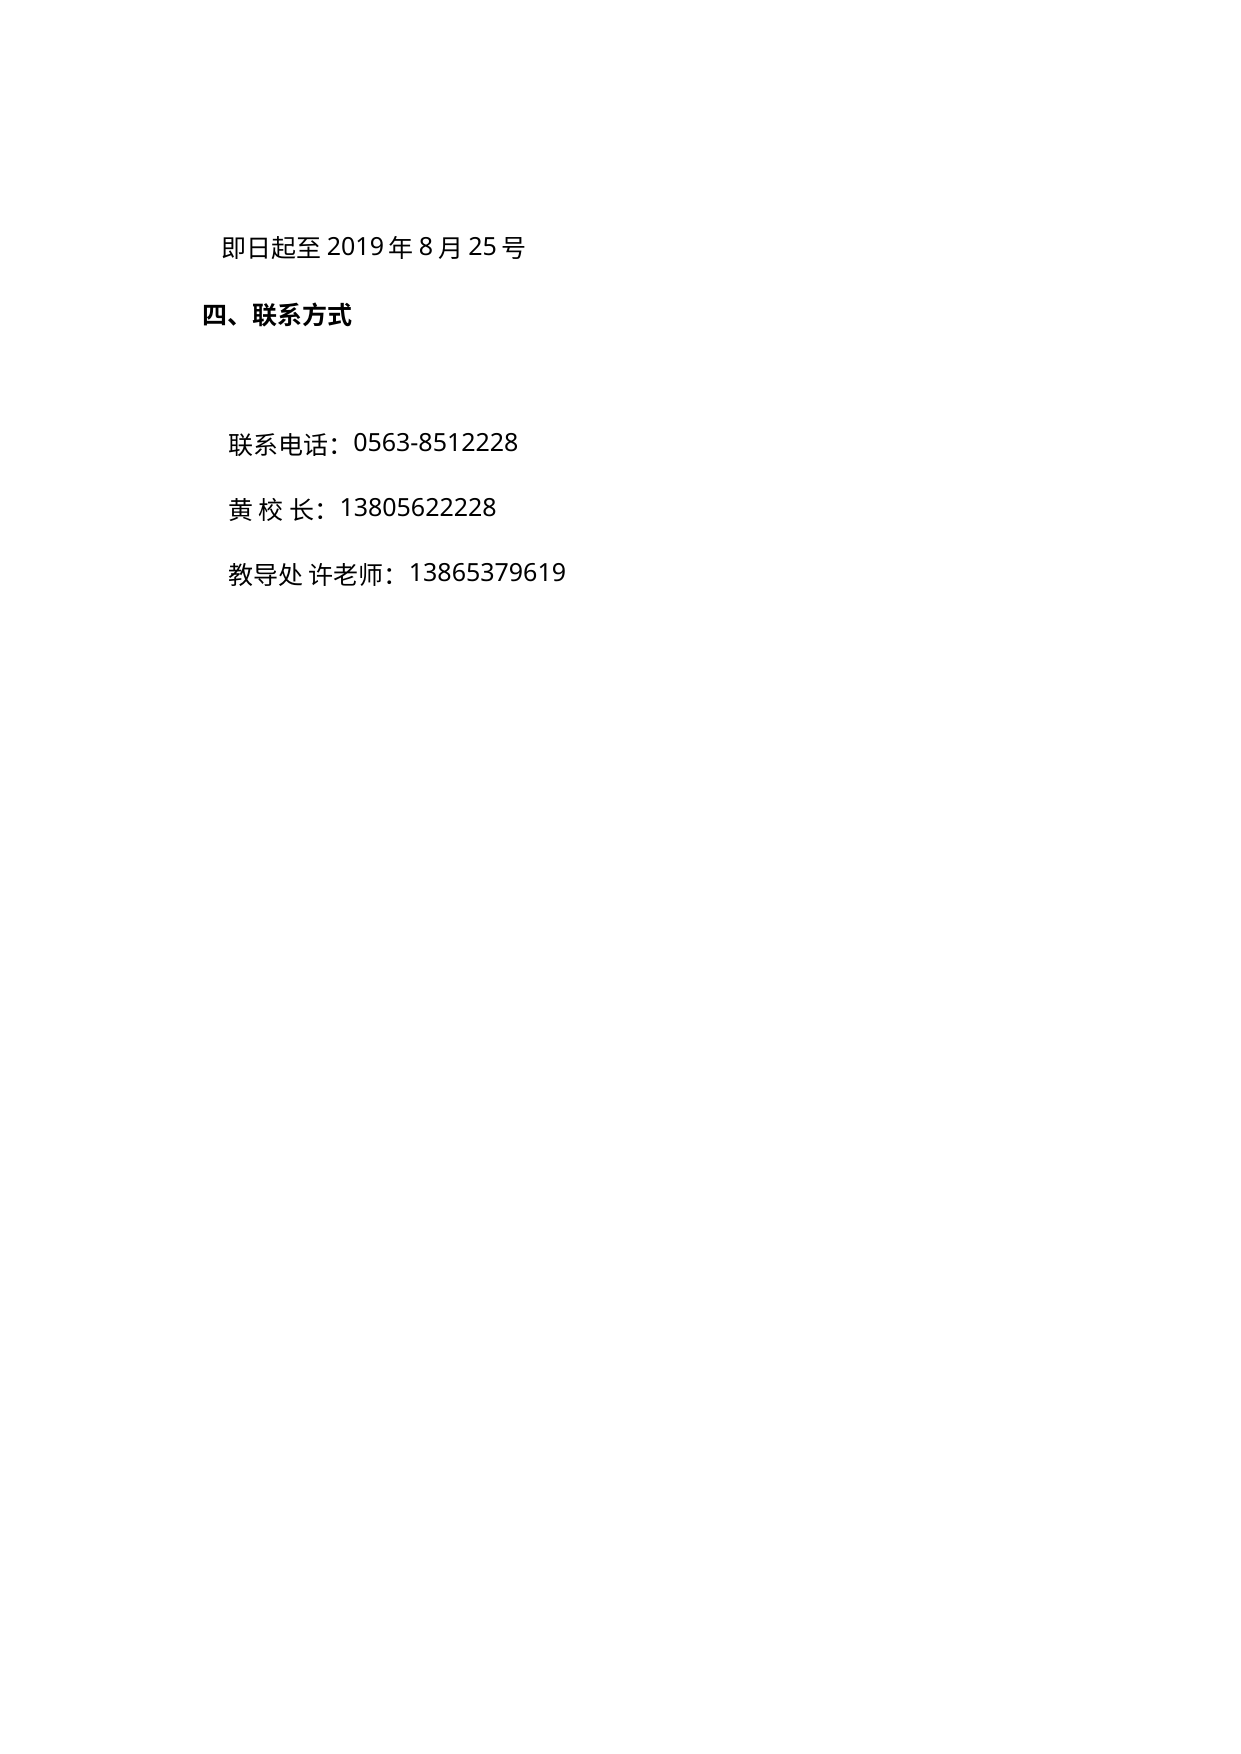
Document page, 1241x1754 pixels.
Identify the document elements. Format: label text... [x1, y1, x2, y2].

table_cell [188, 162, 1240, 293]
table_cell 四、联系方式 联系电话：0563-8512228 黄 校 长：13805622228 教导处 许老师：13865379619 [188, 294, 1240, 620]
